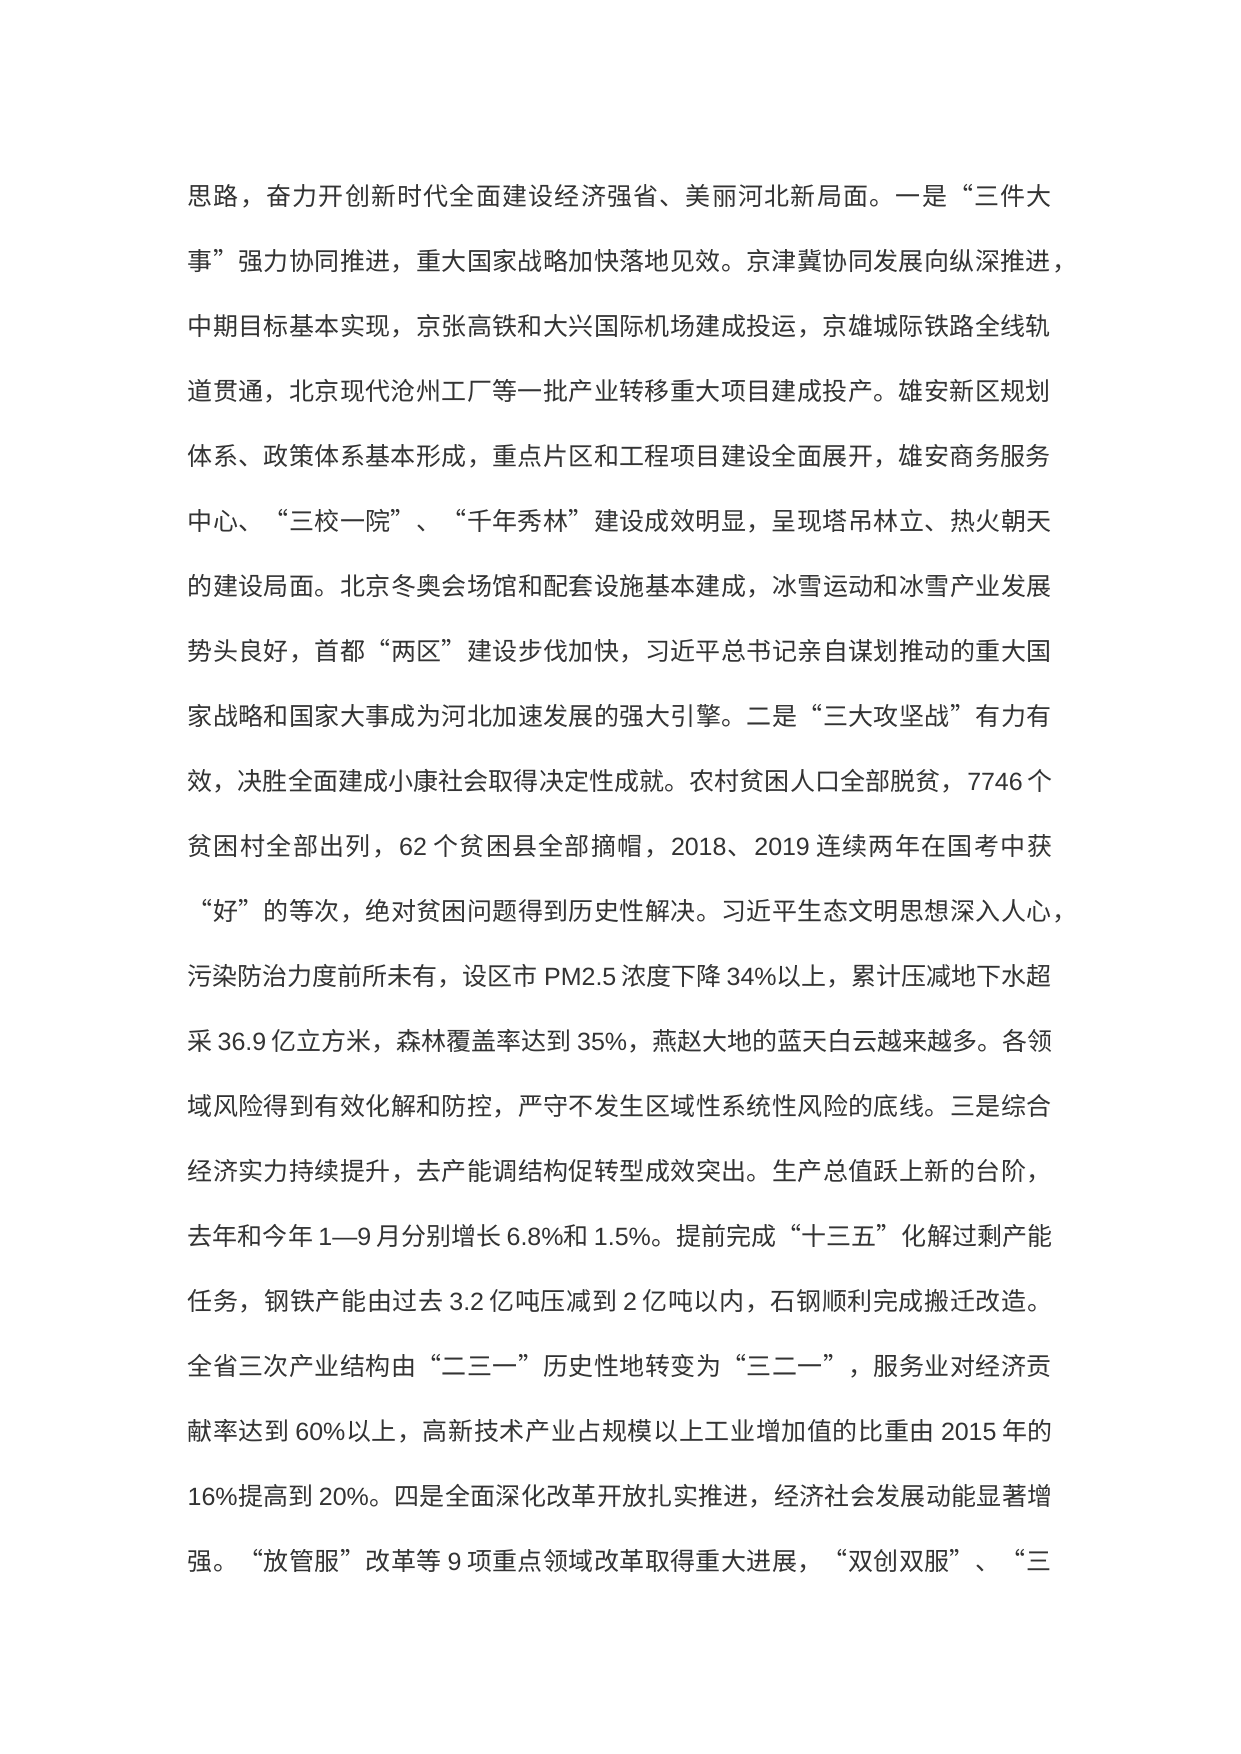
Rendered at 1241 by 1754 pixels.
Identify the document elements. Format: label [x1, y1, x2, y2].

text [187, 162, 1053, 1592]
